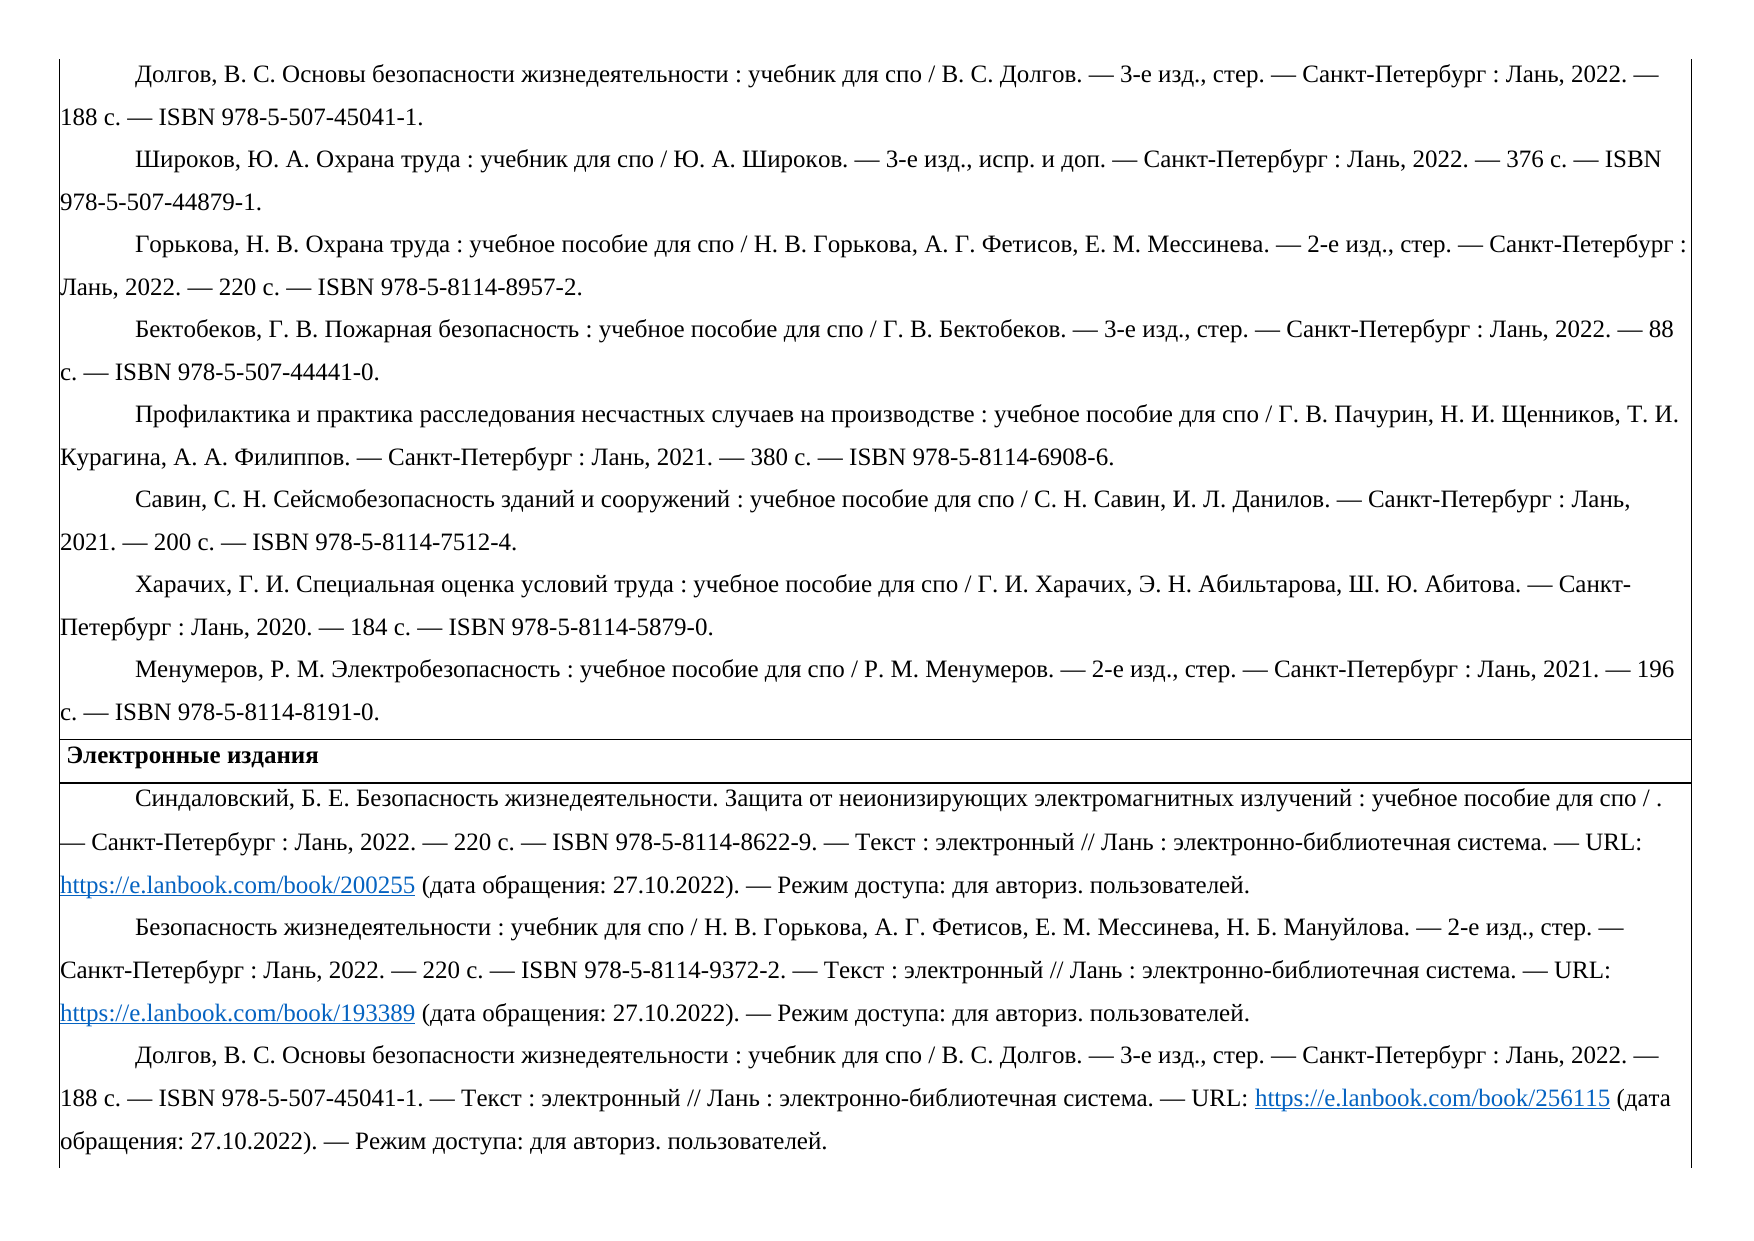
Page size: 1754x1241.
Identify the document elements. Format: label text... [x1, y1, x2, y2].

table_cell Профилактика и практика расследования несчастных случаев на производстве : учебное пособие для спо / Г. В. Пачурин, Н. И. Щенников, Т. И. Курагина, А. А. Филиппов. — Санкт-Петербург : Лань, 2021. — 380 с. — ISBN 978-5-8114-6908-6. [60, 399, 1691, 484]
table_cell Бектобеков, Г. В. Пожарная безопасность : учебное пособие для спо / Г. В. Бектобеков. — 3-е изд., стер. — Санкт-Петербург : Лань, 2022. — 88 с. — ISBN 978-5-507-44441-0. [60, 314, 1691, 399]
table_cell Долгов, В. С. Основы безопасности жизнедеятельности : учебник для спо / В. С. Долгов. — 3-е изд., стер. — Санкт-Петербург : Лань, 2022. — 188 с. — ISBN 978-5-507-45041-1. — Текст : электронный // Лань : электронно-библиотечная система. — URL: https://e.lanbook.com/book/256115 (дата обращения: 27.10.2022). — Режим доступа: для авториз. пользователей. [60, 1040, 1691, 1168]
table_cell Электронные издания [60, 740, 1691, 782]
table_cell Долгов, В. С. Основы безопасности жизнедеятельности : учебник для спо / В. С. Долгов. — 3-е изд., стер. — Санкт-Петербург : Лань, 2022. — 188 с. — ISBN 978-5-507-45041-1. [60, 59, 1691, 144]
table_cell Широков, Ю. А. Охрана труда : учебник для спо / Ю. А. Широков. — 3-е изд., испр. и доп. — Санкт-Петербург : Лань, 2022. — 376 с. — ISBN 978-5-507-44879-1. [60, 144, 1691, 229]
table_cell Харачих, Г. И. Специальная оценка условий труда : учебное пособие для спо / Г. И. Харачих, Э. Н. Абильтарова, Ш. Ю. Абитова. — Санкт-Петербург : Лань, 2020. — 184 с. — ISBN 978-5-8114-5879-0. [60, 569, 1691, 654]
table_cell Савин, С. Н. Сейсмобезопасность зданий и сооружений : учебное пособие для спо / С. Н. Савин, И. Л. Данилов. — Санкт-Петербург : Лань, 2021. — 200 с. — ISBN 978-5-8114-7512-4. [60, 484, 1691, 569]
table_cell Менумеров, Р. М. Электробезопасность : учебное пособие для спо / Р. М. Менумеров. — 2-е изд., стер. — Санкт-Петербург : Лань, 2021. — 196 с. — ISBN 978-5-8114-8191-0. [60, 654, 1691, 739]
table_cell Безопасность жизнедеятельности : учебник для спо / Н. В. Горькова, А. Г. Фетисов, Е. М. Мессинева, Н. Б. Мануйлова. — 2-е изд., стер. — Санкт-Петербург : Лань, 2022. — 220 с. — ISBN 978-5-8114-9372-2. — Текст : электронный // Лань : электронно-библиотечная система. — URL: https://e.lanbook.com/book/193389 (дата обращения: 27.10.2022). — Режим доступа: для авториз. пользователей. [60, 912, 1691, 1040]
table_cell Синдаловский, Б. Е. Безопасность жизнедеятельности. Защита от неионизирующих электромагнитных излучений : учебное пособие для спо / . — Санкт-Петербург : Лань, 2022. — 220 с. — ISBN 978-5-8114-8622-9. — Текст : электронный // Лань : электронно-библиотечная система. — URL: https://e.lanbook.com/book/200255 (дата обращения: 27.10.2022). — Режим доступа: для авториз. пользователей. [60, 784, 1691, 912]
table_cell Горькова, Н. В. Охрана труда : учебное пособие для спо / Н. В. Горькова, А. Г. Фетисов, Е. М. Мессинева. — 2-е изд., стер. — Санкт-Петербург : Лань, 2022. — 220 с. — ISBN 978-5-8114-8957-2. [60, 229, 1691, 314]
